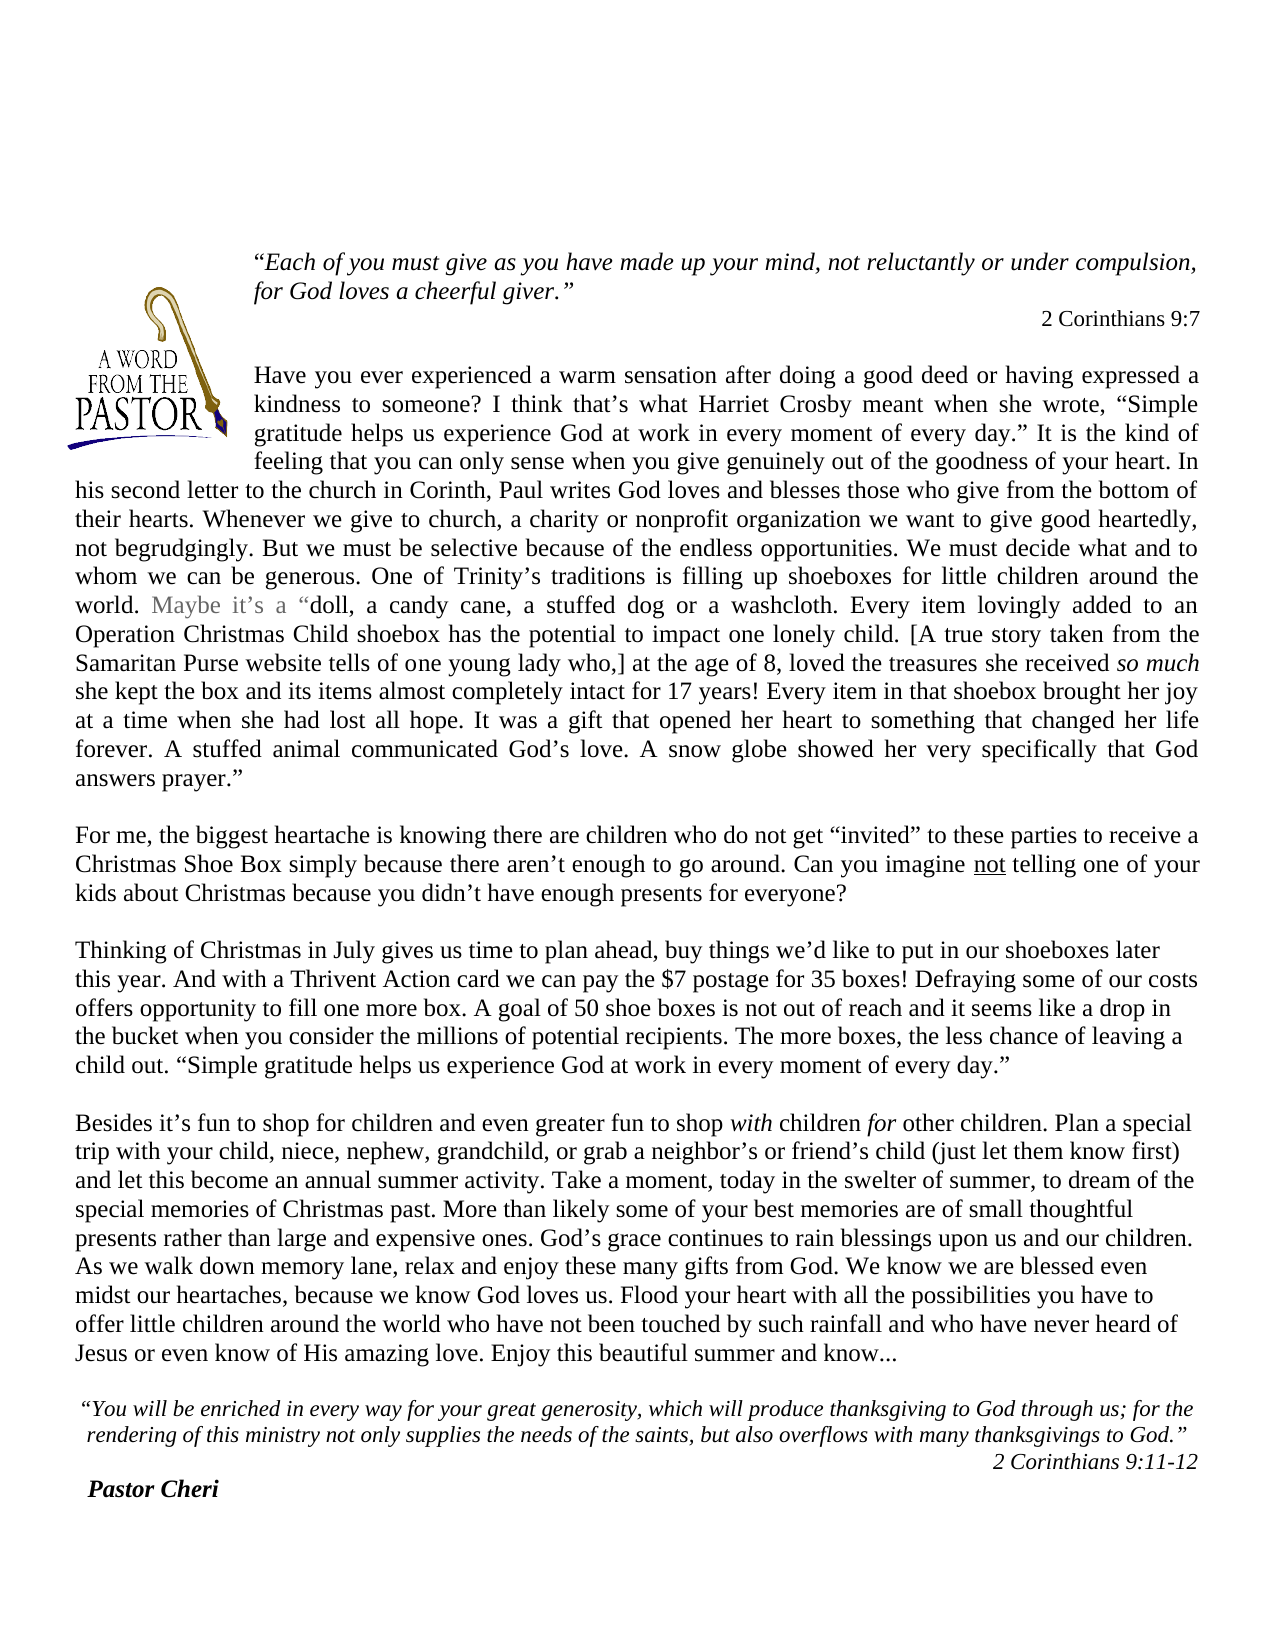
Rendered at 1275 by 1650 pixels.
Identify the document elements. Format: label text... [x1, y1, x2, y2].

text Thinking of Christmas in July gives us time to plan ahead, buy things we’d like to put in our shoeboxes later this year. And with a Thrivent Action card we can pay the $7 postage for 35 boxes! Defraying some of our costs offers opportunity to fill one more box. A goal of 50 shoe boxes is not out of reach and it seems like a drop in the bucket when you consider the millions of potential recipients. The more boxes, the less chance of leaving a child out. “Simple gratitude helps us experience God at work in every moment of every day.” [75, 935, 1200, 1079]
text 2 Corinthians 9:11-12 [75, 1448, 1200, 1474]
text Besides it’s fun to shop for children and even greater fun to shop with children for other children. Plan a special trip with your child, niece, nephew, grandchild, or grab a neighbor’s or friend’s child (just let them know first) and let this become an annual summer activity. Take a moment, today in the swelter of summer, to dream of the special memories of Christmas past. More than likely some of your best memories are of small thoughtful presents rather than large and expensive ones. God’s grace continues to rain blessings upon us and our children. As we walk down memory lane, relax and enjoy these many gifts from God. We know we are blessed even midst our heartaches, because we know God loves us. Flood your heart with all the possibilities you have to offer little children around the world who have not been touched by such rainfall and who have never heard of Jesus or even know of His amazing love. Enjoy this beautiful summer and know... [75, 1108, 1200, 1366]
text “You will be enriched in every way for your great generosity, which will produce thanksgiving to God through us; for the rendering of this ministry not only supplies the needs of the saints, but also overflows with many thanksgivings to God.” [75, 1395, 1200, 1448]
text 2 Corinthians 9:7 [228, 305, 1200, 331]
text For me, the biggest heartache is knowing there are children who do not get “invited” to these parties to receive a Christmas Shoe Box simply because there aren’t enough to go around. Can you imagine not telling one of your kids about Christmas because you didn’t have enough presents for everyone? [75, 820, 1200, 906]
picture [67, 287, 228, 450]
text Have you ever experienced a warm sensation after doing a good deed or having expressed a kindness to someone? I think that’s what Harriet Crosby meant when she wrote, “Simple gratitude helps us experience God at work in every moment of every day.” It is the kind of feeling that you can only sense when you give genuinely out of the goodness of your heart. In his second letter to the church in Corinth, Paul writes God loves and blesses those who give from the bottom of their hearts. Whenever we give to church, a charity or nonprofit organization we want to give good heartedly, not begrudgingly. But we must be selective because of the endless opportunities. We must decide what and to whom we can be generous. One of Trinity’s traditions is filling up shoeboxes for little children around the world. Maybe it’s a “doll, a candy cane, a stuffed dog or a washcloth. Every item lovingly added to an Operation Christmas Child shoebox has the potential to impact one lonely child. [A true story taken from the Samaritan Purse website tells of one young lady who,] at the age of 8, loved the treasures she received so much she kept the box and its items almost completely intact for 17 years! Every item in that shoebox brought her joy at a time when she had lost all hope. It was a gift that opened her heart to something that changed her life forever. A stuffed animal communicated God’s love. A snow globe showed her very specifically that God answers prayer.” [75, 648, 1200, 791]
text Have you ever experienced a warm sensation after doing a good deed or having expressed a kindness to someone? I think that’s what Harriet Crosby meant when she wrote, “Simple gratitude helps us experience God at work in every moment of every day.” It is the kind of feeling that you can only sense when you give genuinely out of the goodness of your heart. In his second letter to the church in Corinth, Paul writes God loves and blesses those who give from the bottom of their hearts. Whenever we give to church, a charity or nonprofit organization we want to give good heartedly, not begrudgingly. But we must be selective because of the endless opportunities. We must decide what and to whom we can be generous. One of Trinity’s traditions is filling up shoeboxes for little children around the world. Maybe it’s a “doll, a candy cane, a stuffed dog or a washcloth. Every item lovingly added to an Operation Christmas Child shoebox has the potential to impact one lonely child. [A true story taken from the Samaritan Purse website tells of one young lady who,] at the age of 8, loved the treasures she received so much she kept the box and its items almost completely intact for 17 years! Every item in that shoebox brought her joy at a time when she had lost all hope. It was a gift that opened her heart to something that changed her life forever. A stuffed animal communicated God’s love. A snow globe showed her very specifically that God answers prayer.” [75, 360, 1200, 619]
text “Each of you must give as you have made up your mind, not reluctantly or under compulsion, for God loves a cheerful giver.” [75, 247, 1200, 305]
text Pastor Cheri [75, 1474, 1200, 1503]
